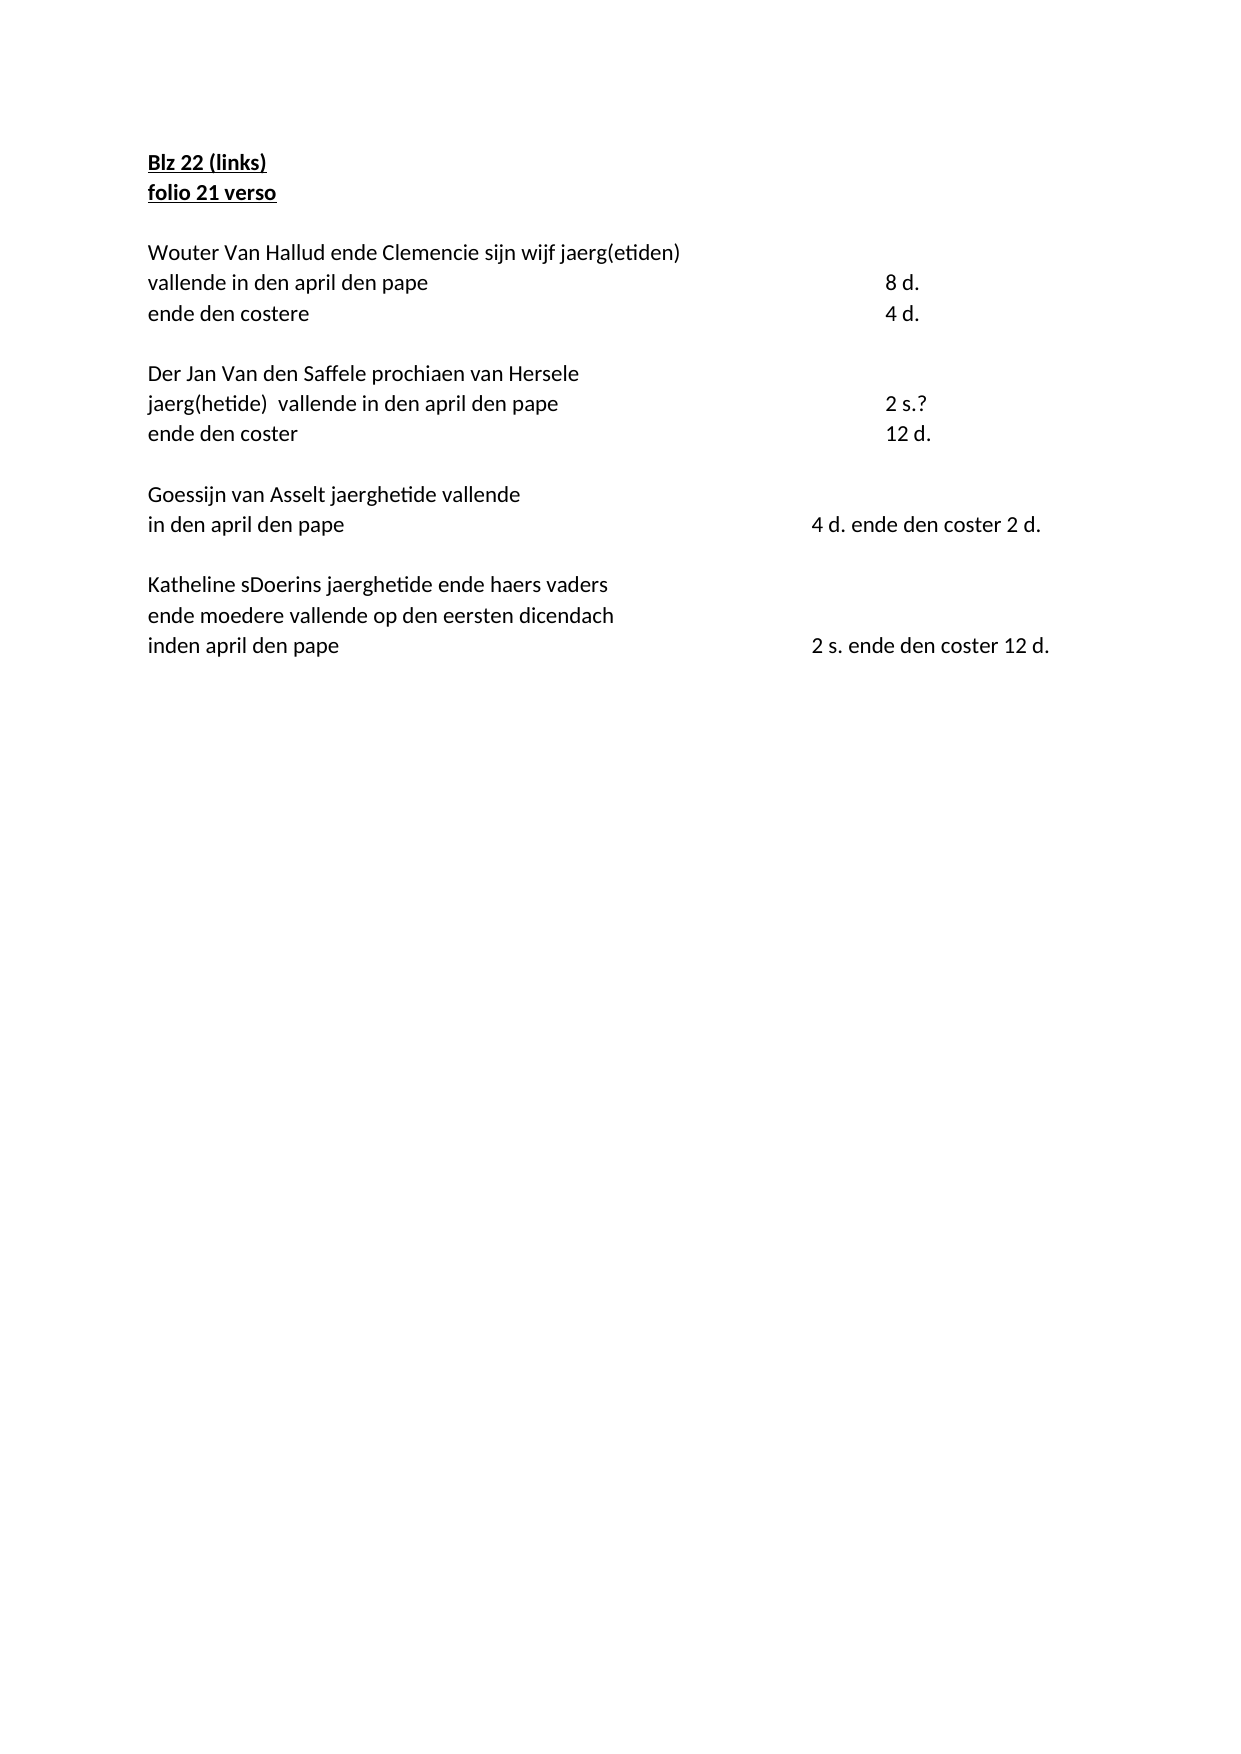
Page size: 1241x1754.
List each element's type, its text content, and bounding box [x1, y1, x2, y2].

text jaerg(hetide) vallende in den april den pape 2 s.? [148, 389, 1093, 417]
text Katheline sDoerins jaerghetide ende haers vaders [148, 571, 1093, 598]
text Goessijn van Asselt jaerghetide vallende [148, 480, 1093, 508]
text ende den costere 4 d. [148, 299, 1093, 327]
text vallende in den april den pape 8 d. [148, 268, 1093, 296]
text in den april den pape 4 d. ende den coster 2 d. [148, 510, 1093, 538]
text folio 21 verso [148, 178, 1093, 206]
text inden april den pape 2 s. ende den coster 12 d. [148, 631, 1093, 659]
text Wouter Van Hallud ende Clemencie sijn wijf jaerg(etiden) [148, 238, 1093, 266]
text Blz 22 (links) [148, 148, 1093, 176]
text Der Jan Van den Saffele prochiaen van Hersele [148, 359, 1093, 387]
text ende moedere vallende op den eersten dicendach [148, 601, 1093, 629]
text ende den coster 12 d. [148, 419, 1093, 447]
